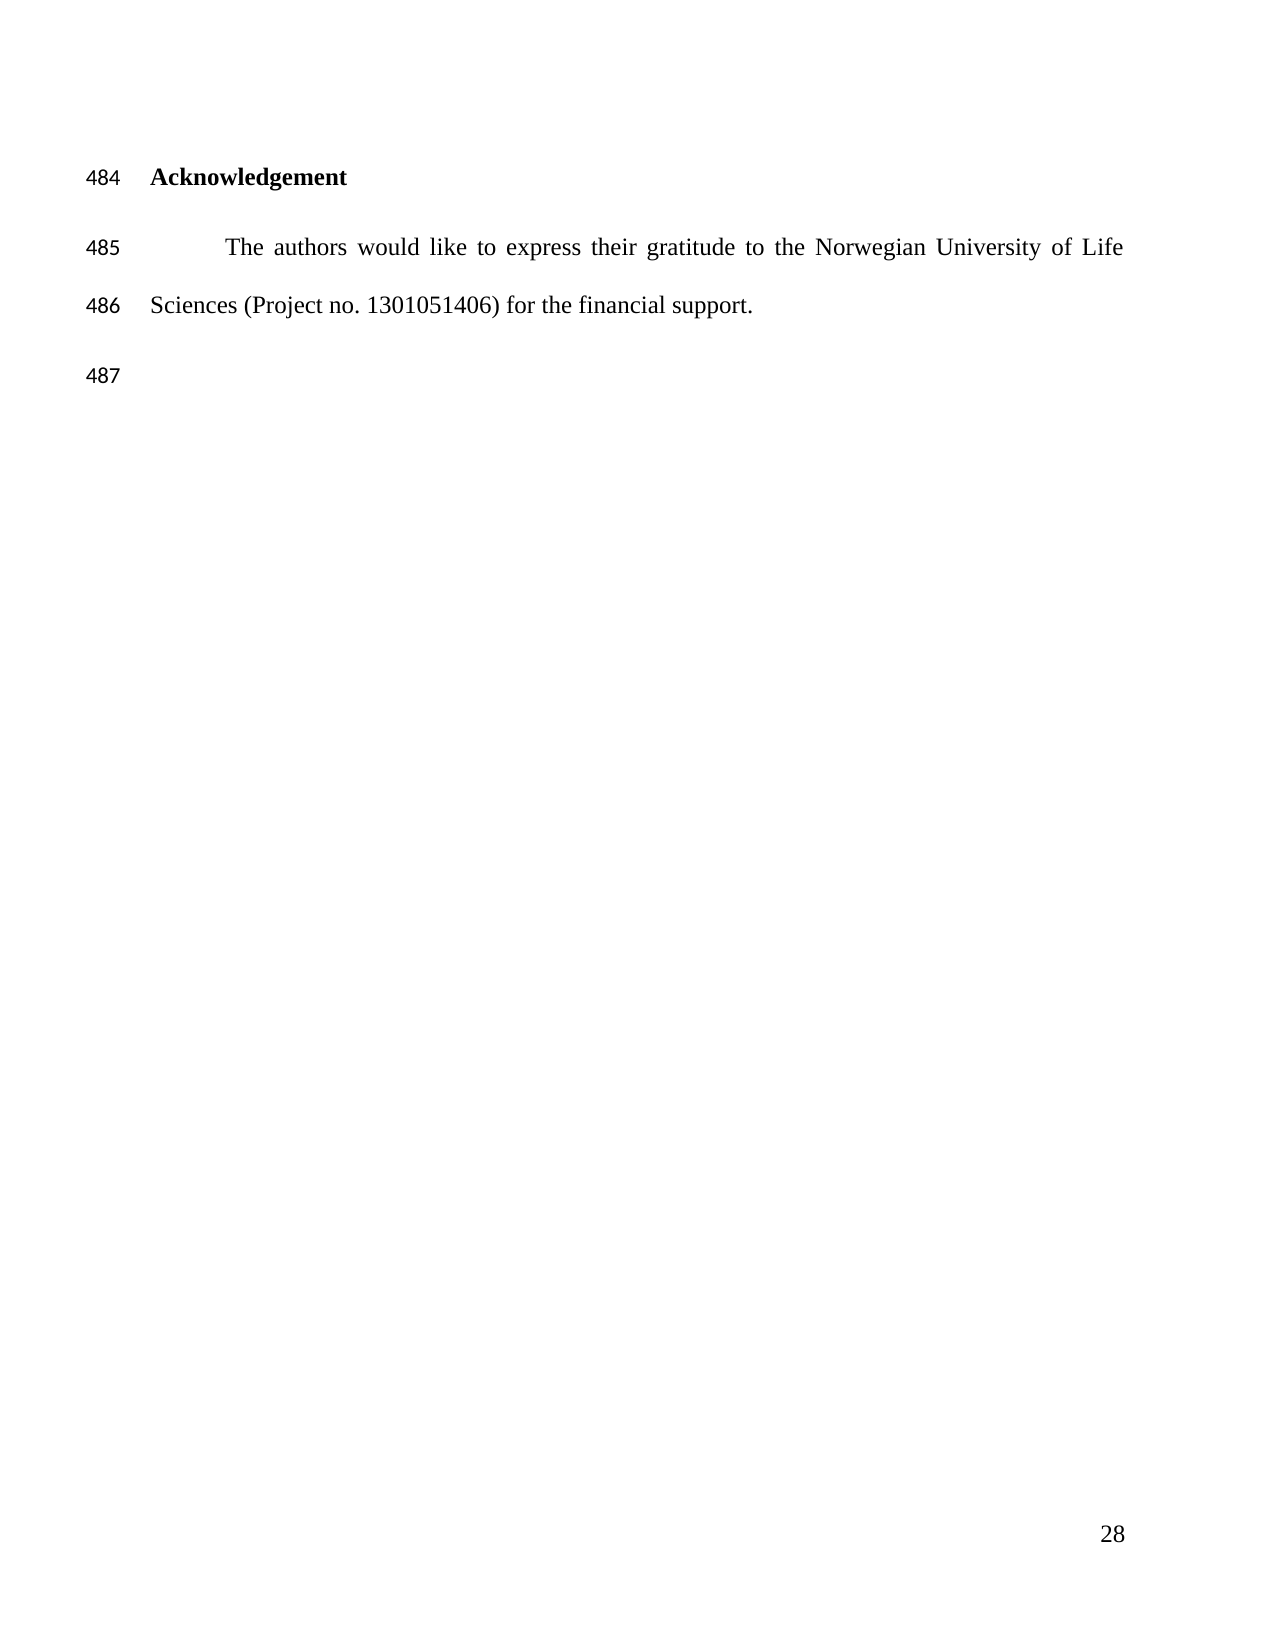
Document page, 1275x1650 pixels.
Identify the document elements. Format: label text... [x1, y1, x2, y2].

text The authors would like to express their gratitude to the Norwegian University of Life Sciences (Project no. 1301051406) for the financial support. [150, 232, 1125, 319]
text Acknowledgement [150, 162, 1125, 191]
